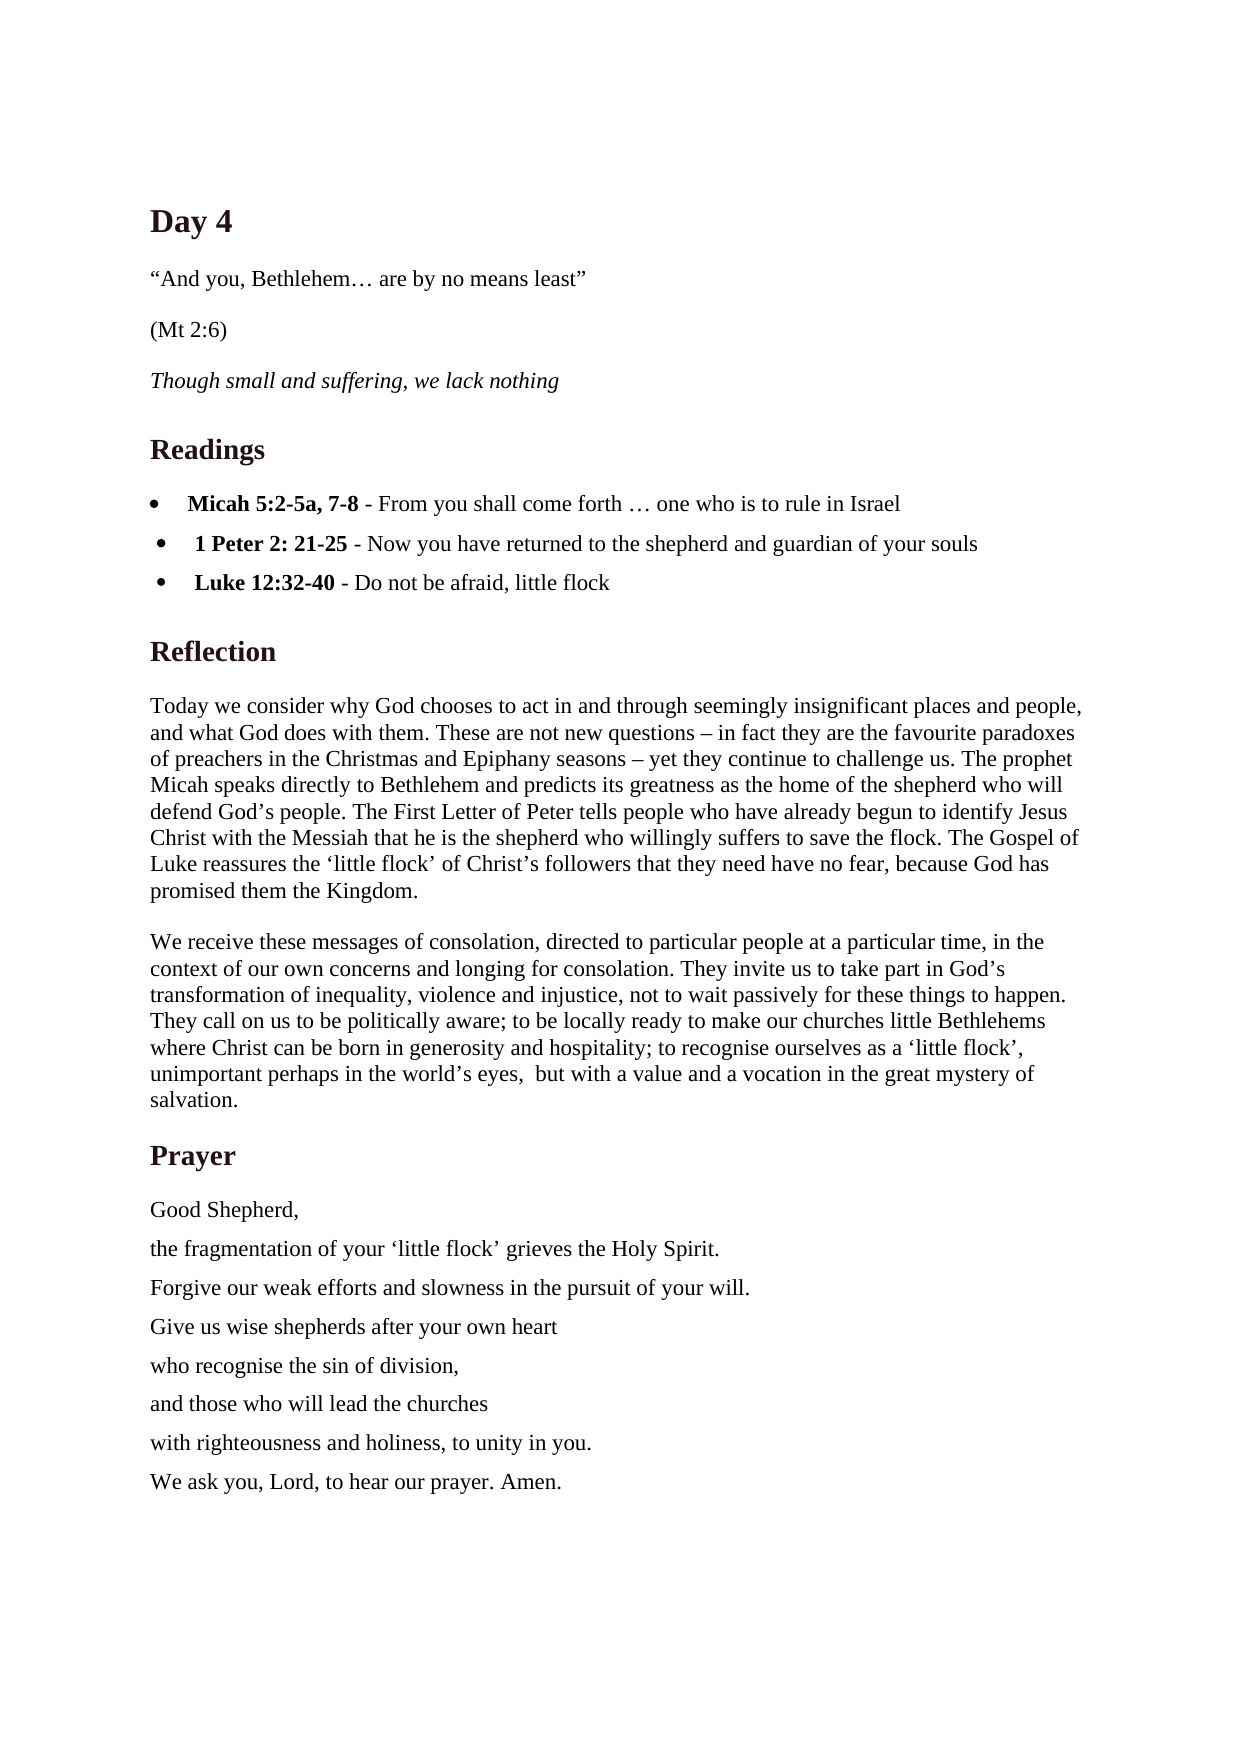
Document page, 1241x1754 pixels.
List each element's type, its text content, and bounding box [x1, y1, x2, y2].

subtitle Reflection [150, 634, 1090, 667]
text Good Shepherd, [150, 1196, 1090, 1223]
text (Mt 2:6) [150, 316, 1090, 342]
text and those who will lead the churches [150, 1391, 1090, 1417]
list Luke 12:32-40 - Do not be afraid, little flock [157, 569, 1090, 596]
list Though small and suffering, we lack nothing [150, 367, 1090, 394]
text We ask you, Lord, to hear our prayer. Amen. [150, 1468, 1090, 1494]
subtitle Readings [150, 432, 1090, 465]
text who recognise the sin of division, [150, 1352, 1090, 1378]
list 1 Peter 2: 21-25 - Now you have returned to the shepherd and guardian of your souls [157, 530, 1090, 556]
text Give us wise shepherds after your own heart [150, 1313, 1090, 1339]
text “And you, Bethlehem… are by no means least” [150, 265, 1090, 291]
subtitle Day 4 [150, 201, 1090, 240]
subtitle Prayer [150, 1138, 1090, 1171]
text We receive these messages of consolation, directed to particular people at a particular time, in the context of our own concerns and longing for consolation. They invite us to take part in God’s transformation of inequality, violence and injustice, not to wait passively for these things to happen. They call on us to be politically aware; to be locally ready to make our churches little Bethlehems where Christ can be born in generosity and hospitality; to recognise ourselves as a ‘little flock’, unimportant perhaps in the world’s eyes, but with a value and a vocation in the great mystery of salvation. [150, 928, 1090, 1113]
list Micah 5:2-5a, 7-8 - From you shall come forth … one who is to rule in Israel [150, 490, 1090, 517]
text Forgive our weak efforts and slowness in the pursuit of your will. [150, 1274, 1090, 1300]
text the fragmentation of your ‘little flock’ grieves the Holy Spirit. [150, 1235, 1090, 1261]
text with righteousness and holiness, to unity in you. [150, 1429, 1090, 1456]
text Today we consider why God chooses to act in and through seemingly insignificant places and people, and what God does with them. These are not new questions – in fact they are the favourite paradoxes of preachers in the Christmas and Epiphany seasons – yet they continue to challenge us. The prophet Micah speaks directly to Bethlehem and predicts its greatness as the home of the shepherd who will defend God’s people. The First Letter of Peter tells people who have already begun to identify Jesus Christ with the Messiah that he is the shepherd who willingly suffers to save the flock. The Gospel of Luke reassures the ‘little flock’ of Christ’s followers that they need have no fear, because God has promised them the Kingdom. [150, 692, 1090, 903]
